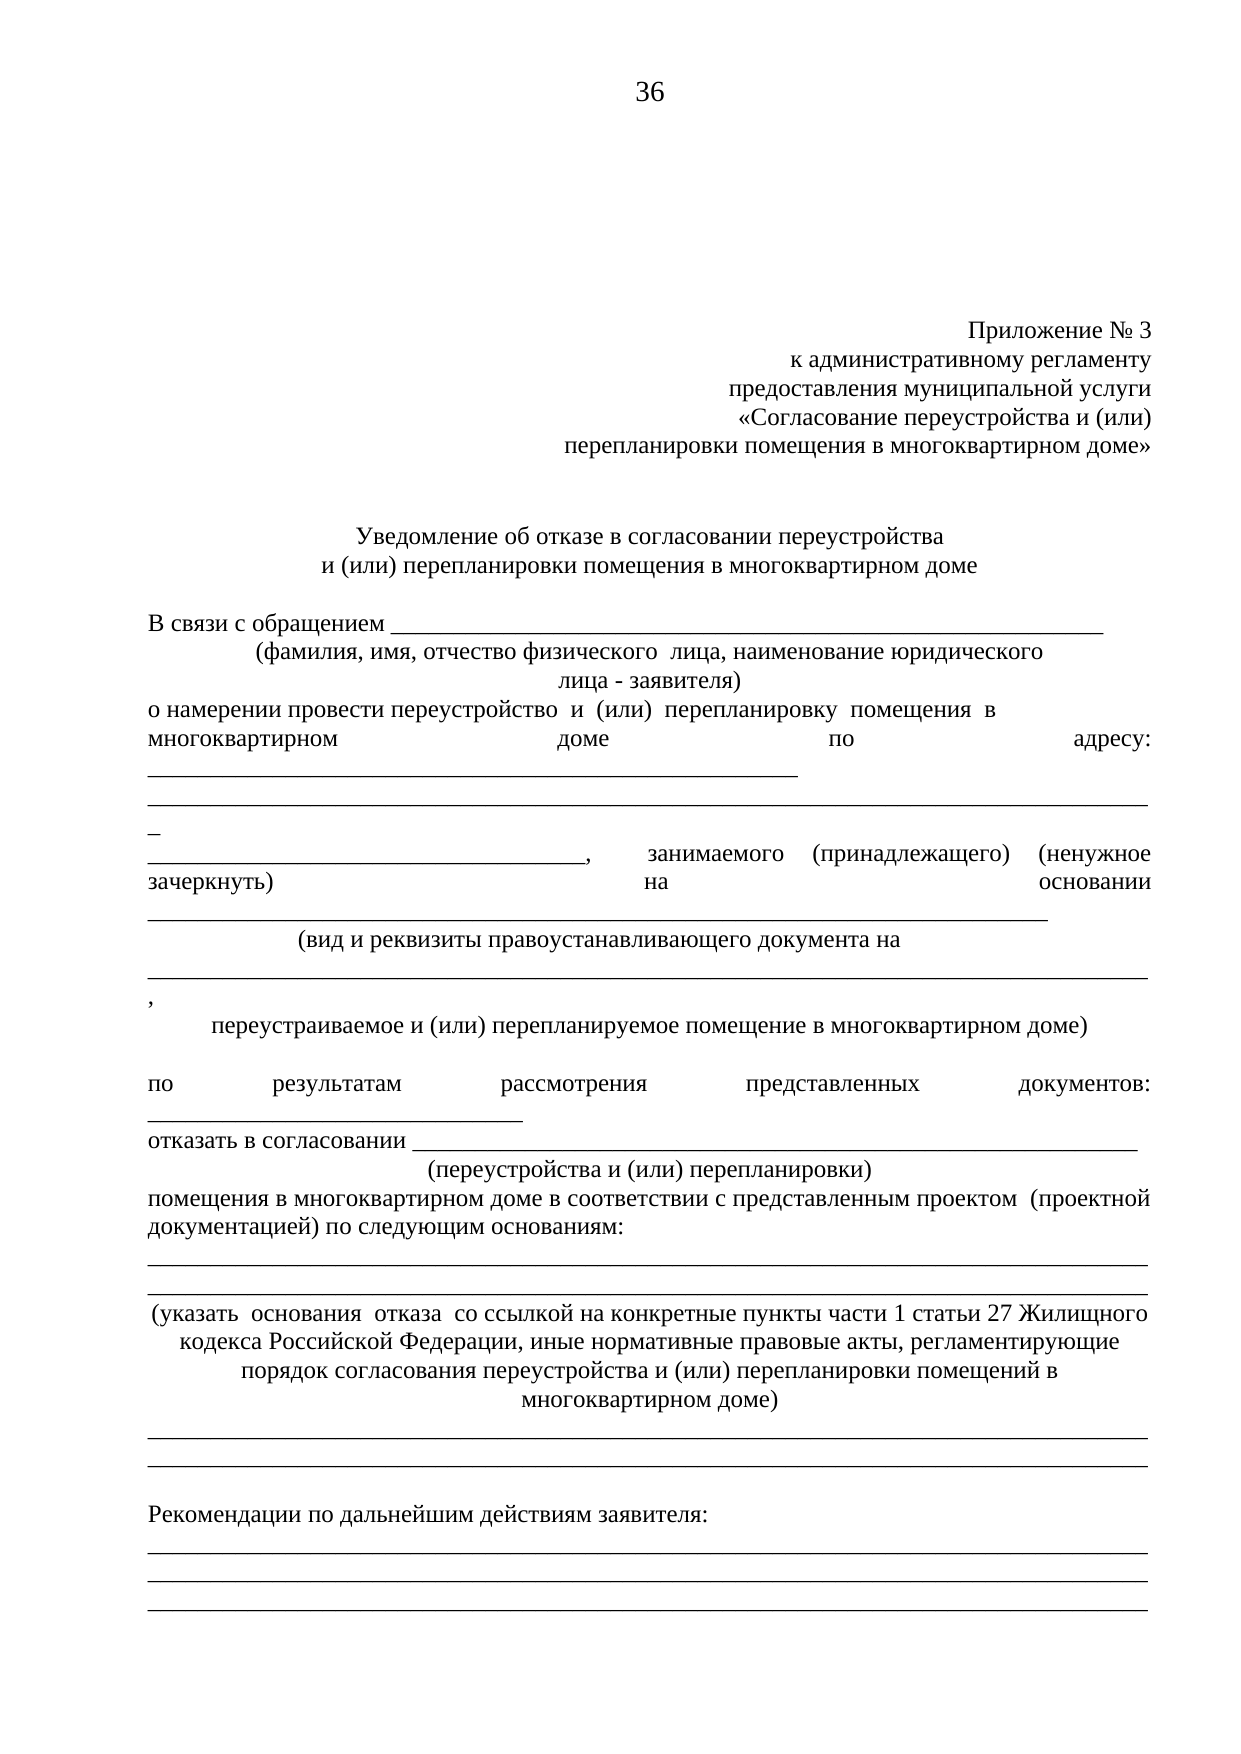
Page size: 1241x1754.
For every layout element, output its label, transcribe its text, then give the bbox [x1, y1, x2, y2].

text «Согласование переустройства и (или) [148, 402, 1152, 430]
text предоставления муниципальной услуги [148, 373, 1152, 402]
text ________________________________________________________________________________ [148, 1441, 1152, 1470]
text и (или) перепланировки помещения в многоквартирном доме [148, 550, 1152, 579]
text по результатам рассмотрения представленных документов: ______________________________ [148, 1068, 1152, 1125]
text Рекомендации по дальнейшим действиям заявителя: [148, 1499, 1152, 1528]
text о намерении провести переустройство и (или) перепланировку помещения в [148, 694, 1152, 723]
text ________________________________________________________________________________ [148, 1240, 1152, 1269]
text лица - заявителя) [148, 665, 1152, 694]
text Уведомление об отказе в согласовании переустройства [148, 521, 1152, 550]
text ________________________________________________________________________________ [148, 1269, 1152, 1298]
text помещения в многоквартирном доме в соответствии с представленным проектом (проектной документацией) по следующим основаниям: [148, 1183, 1152, 1240]
text перепланировки помещения в многоквартирном доме» [148, 430, 1152, 459]
text (вид и реквизиты правоустанавливающего документа на [148, 924, 1152, 953]
text ________________________________________________________________________________ [148, 1585, 1152, 1614]
text ___________________________________, занимаемого (принадлежащего) (ненужное зачеркнуть) на основании ________________________________________________________________________ [148, 838, 1152, 924]
text _________________________________________________________________________________ [148, 780, 1152, 838]
text ________________________________________________________________________________, [148, 953, 1152, 1010]
text (фамилия, имя, отчество физического лица, наименование юридического [148, 636, 1152, 665]
text ________________________________________________________________________________ [148, 1528, 1152, 1556]
text ________________________________________________________________________________ [148, 1413, 1152, 1441]
text В связи с обращением _________________________________________________________ [148, 608, 1152, 636]
text (переустройства и (или) перепланировки) [148, 1154, 1152, 1183]
text к административному регламенту [148, 344, 1152, 373]
text многоквартирном доме по адресу: ____________________________________________________ [148, 723, 1152, 780]
text ________________________________________________________________________________ [148, 1556, 1152, 1585]
text переустраиваемое и (или) перепланируемое помещение в многоквартирном доме) [148, 1010, 1152, 1039]
text Приложение № 3 [148, 315, 1152, 344]
text (указать основания отказа со ссылкой на конкретные пункты части 1 статьи 27 Жилищного кодекса Российской Федерации, иные нормативные правовые акты, регламентирующие порядок согласования переустройства и (или) перепланировки помещений в многоквартирном доме) [148, 1298, 1152, 1413]
text отказать в согласовании __________________________________________________________ [148, 1125, 1152, 1154]
